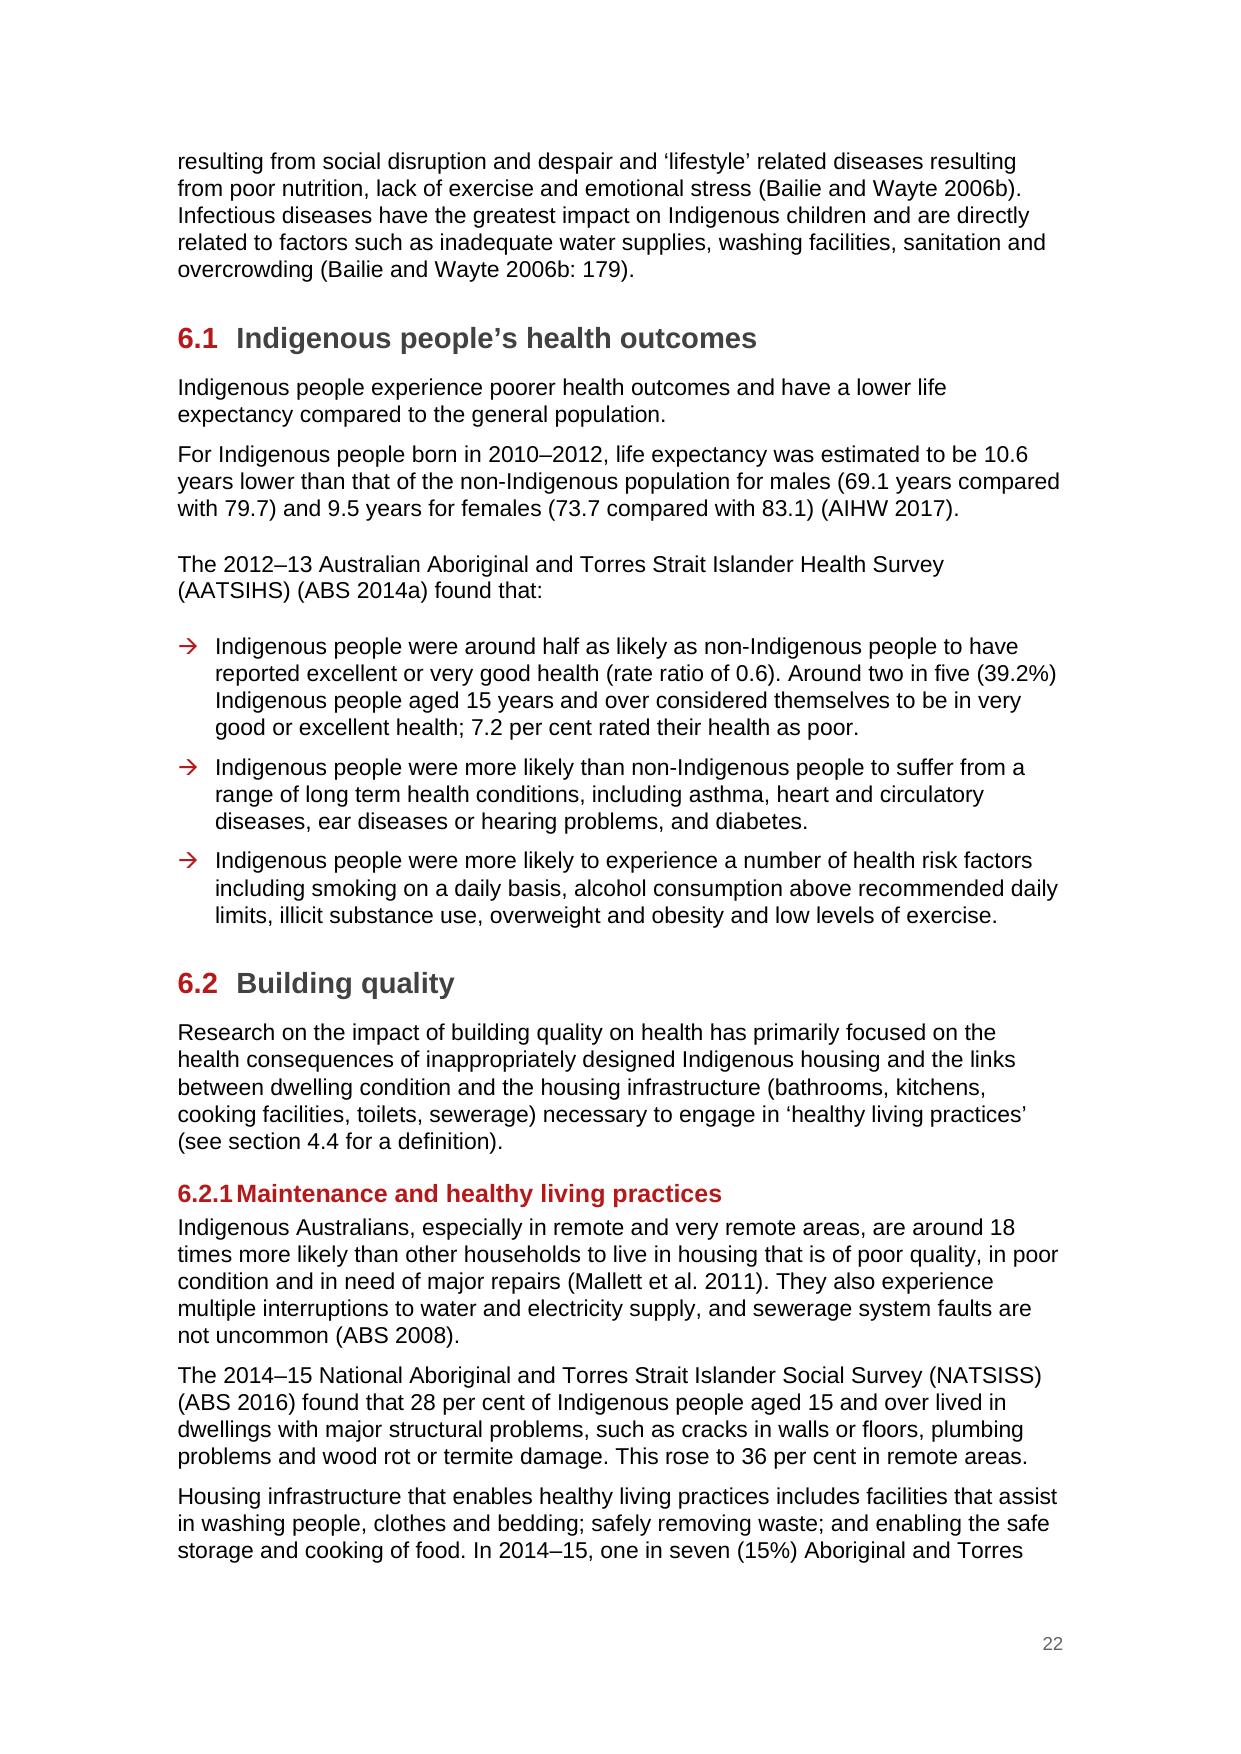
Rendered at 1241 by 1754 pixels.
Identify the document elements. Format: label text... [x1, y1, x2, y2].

text Indigenous people experience poorer health outcomes and have a lower life expectancy compared to the general population. [177, 374, 1063, 428]
subtitle Building quality [177, 966, 1063, 1000]
subtitle Indigenous people’s health outcomes [177, 321, 1063, 355]
text Indigenous Australians, especially in remote and very remote areas, are around 18 times more likely than other households to live in housing that is of poor quality, in poor condition and in need of major repairs (Mallett et al. 2011). They also experience multiple interruptions to water and electricity supply, and sewerage system faults are not uncommon (ABS 2008). [177, 1214, 1063, 1349]
text The 2014–15 National Aboriginal and Torres Strait Islander Social Survey (NATSISS) (ABS 2016) found that 28 per cent of Indigenous people aged 15 and over lived in dwellings with major structural problems, such as cracks in walls or floors, plumbing problems and wood rot or termite damage. This rose to 36 per cent in remote areas. [177, 1362, 1063, 1470]
text The 2012–13 Australian Aboriginal and Torres Strait Islander Health Survey (AATSIHS) (ABS 2014a) found that: [177, 551, 1063, 603]
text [177, 148, 1063, 283]
text For Indigenous people born in 2010–2012, life expectancy was estimated to be 10.6 years lower than that of the non-Indigenous population for males (69.1 years compared with 79.7) and 9.5 years for females (73.7 compared with 83.1) (AIHW 2017). [177, 440, 1063, 522]
text Research on the impact of building quality on health has primarily focused on the health consequences of inappropriately designed Indigenous housing and the links between dwelling condition and the housing infrastructure (bathrooms, kitchens, cooking facilities, toilets, sewerage) necessary to engage in ‘healthy living practices’ (see section 4.4 for a definition). [177, 1019, 1063, 1154]
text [177, 1483, 1063, 1564]
list Indigenous people were more likely than non-Indigenous people to suffer from a range of long term health conditions, including asthma, heart and circulatory diseases, ear diseases or hearing problems, and diabetes. [177, 753, 1063, 835]
list Indigenous people were around half as likely as non-Indigenous people to have reported excellent or very good health (rate ratio of 0.6). Around two in five (39.2%) Indigenous people aged 15 years and over considered themselves to be in very good or excellent health; 7.2 per cent rated their health as poor. [177, 633, 1063, 741]
list Indigenous people were more likely to experience a number of health risk factors including smoking on a daily basis, alcohol consumption above recommended daily limits, illicit substance use, overweight and obesity and low levels of exercise. [177, 847, 1063, 928]
subtitle Maintenance and healthy living practices [177, 1179, 1063, 1208]
